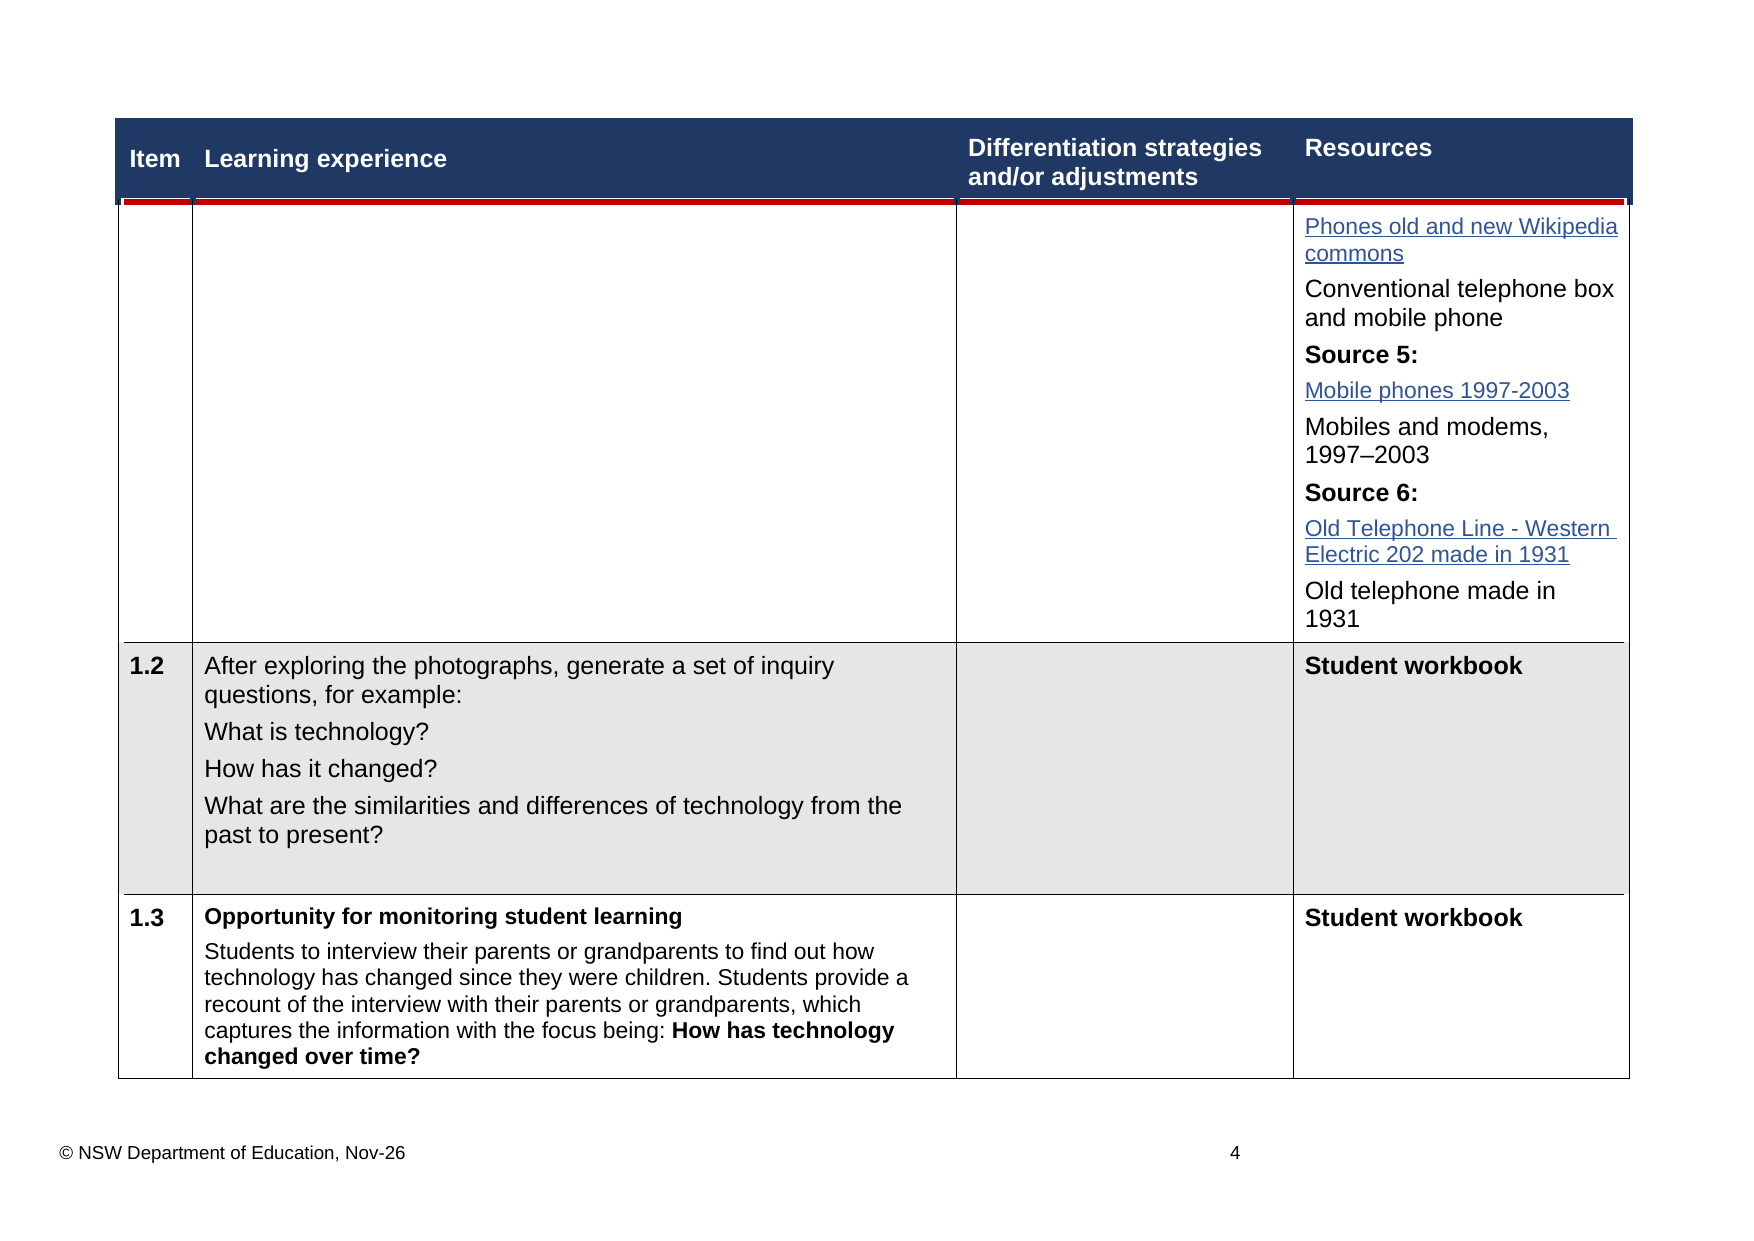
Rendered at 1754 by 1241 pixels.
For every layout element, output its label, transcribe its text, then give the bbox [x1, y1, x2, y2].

table_header Item [121, 124, 190, 198]
table_header Learning experience [196, 124, 954, 198]
table_cell [957, 205, 1293, 642]
table_header Resources [1296, 124, 1627, 198]
table_cell After exploring the photographs, generate a set of inquiry questions, for example: What is technology? How has it changed? What are the similarities and differences of technology from the past to present? [193, 643, 956, 894]
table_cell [1294, 199, 1629, 642]
table_header Differentiation strategies and/or adjustments [960, 124, 1290, 198]
table_cell Student workbook [1294, 642, 1629, 894]
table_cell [193, 895, 956, 1078]
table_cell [193, 205, 956, 642]
table_cell 1.1 [119, 199, 192, 642]
table_cell 1.3 [119, 894, 192, 1078]
table_cell 1.2 [119, 642, 192, 894]
table_cell [957, 643, 1293, 894]
table_cell Student workbook [1294, 894, 1629, 1078]
table_cell [957, 895, 1293, 1078]
